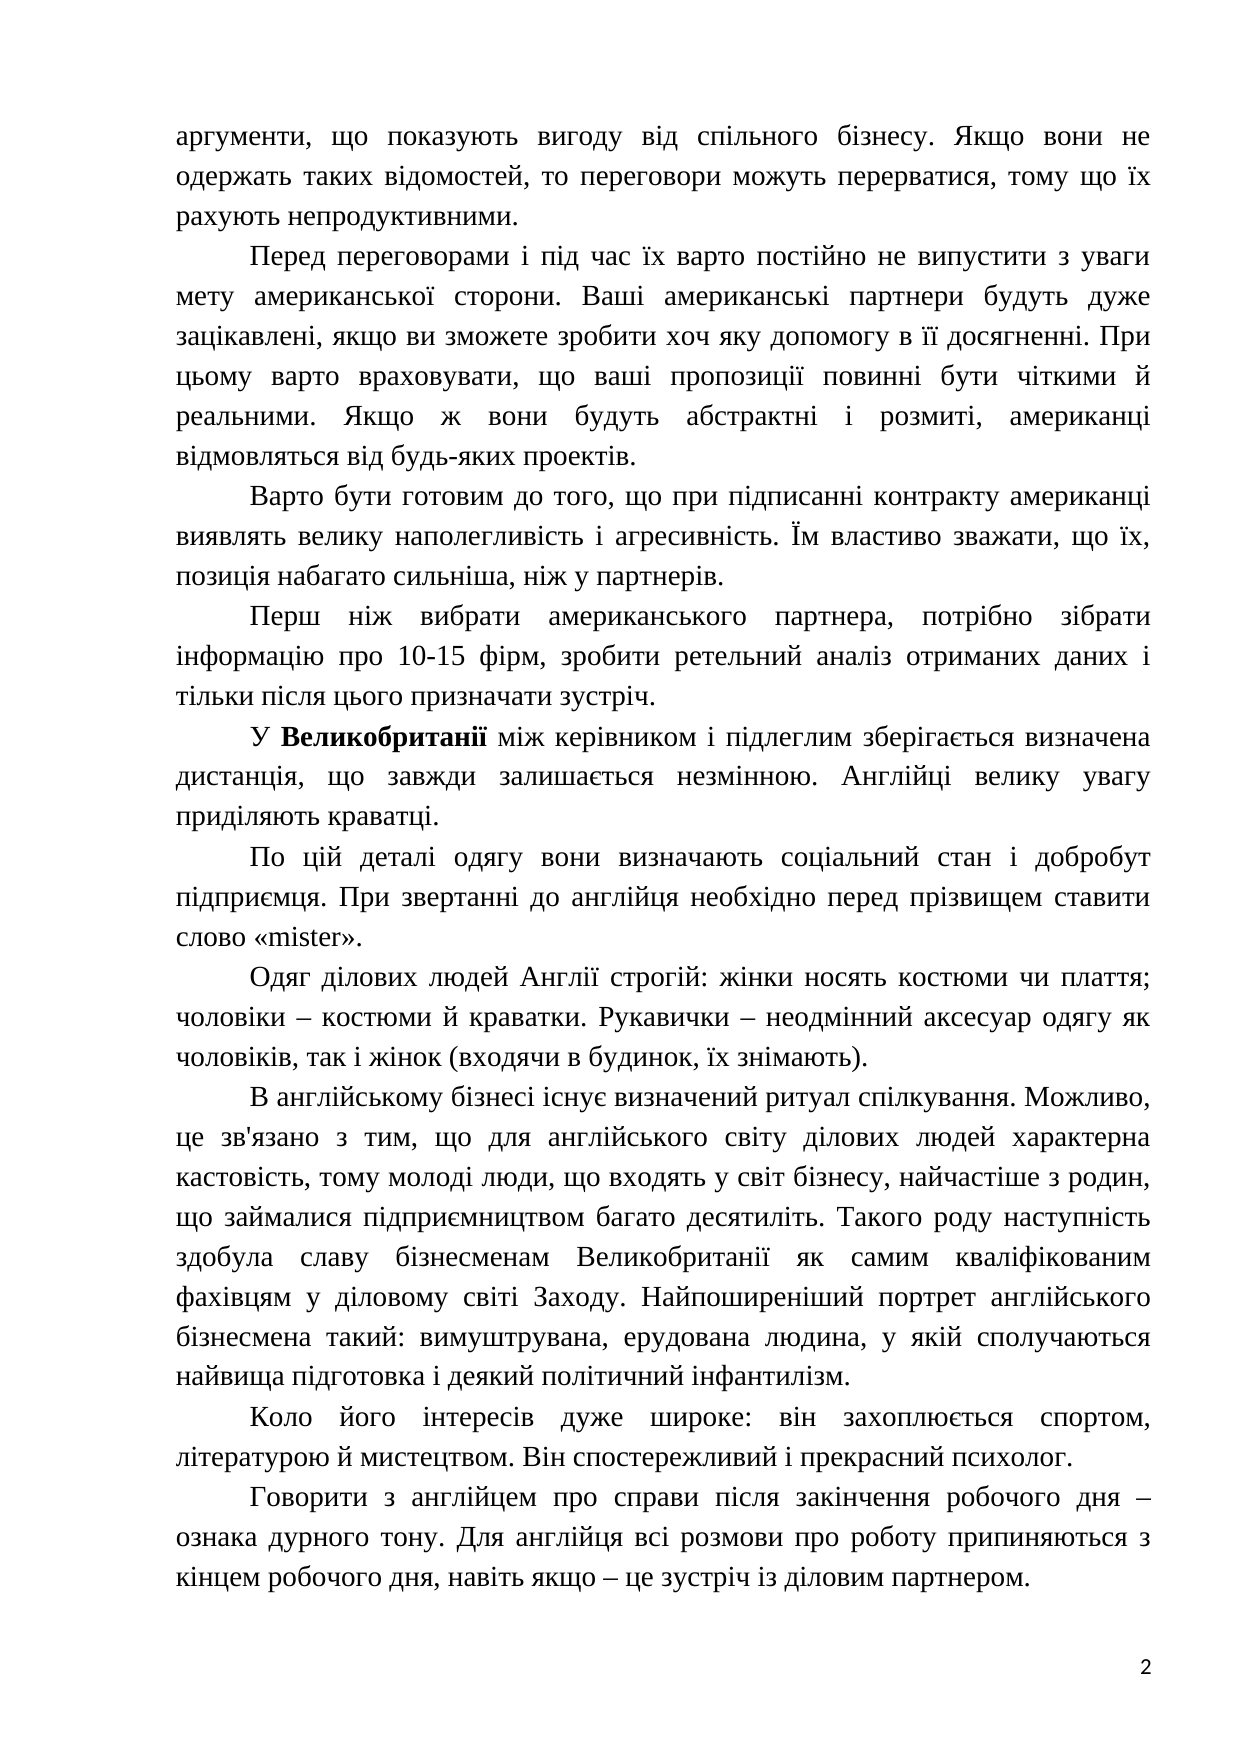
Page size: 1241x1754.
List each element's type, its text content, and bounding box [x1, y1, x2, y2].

text Коло його інтересів дуже широке: він захоплюється спортом, літературою й мистецтвом. Він спостережливий і прекрасний психолог. [176, 1399, 1152, 1472]
text У Великобританії між керівником і підлеглим зберігається визначена дистанція, що завжди залишається незмінною. Англійці велику увагу приділяють краватці. [176, 719, 1152, 832]
text В англійському бізнесі існує визначений ритуал спілкування. Можливо, це зв'язано з тим, що для англійського світу ділових людей характерна кастовість, тому молоді люди, що входять у світ бізнесу, найчастіше з родин, що займалися підприємництвом багато десятиліть. Такого роду наступність здобула славу бізнесменам Великобританії як самим кваліфікованим фахівцям у діловому світі Заходу. Найпоширеніший портрет англійського бізнесмена такий: вимуштрувана, ерудована людина, у якій сполучаються найвища підготовка і деякий політичний інфантилізм. [176, 1079, 1152, 1392]
text По цій деталі одягу вони визначають соціальний стан і добробут підприємця. При звертанні до англійця необхідно перед прізвищем ставити слово «mister». [176, 839, 1152, 952]
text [176, 118, 1152, 231]
text Варто бути готовим до того, що при підписанні контракту американці виявлять велику наполегливість і агресивність. Їм властиво зважати, що їх, позиція набагато сильніша, ніж у партнерів. [176, 478, 1152, 592]
text Перш ніж вибрати американського партнера, потрібно зібрати інформацію про 10-15 фірм, зробити ретельний аналіз отриманих даних і тільки після цього призначати зустріч. [176, 598, 1152, 712]
text Говорити з англійцем про справи після закінчення робочого дня – ознака дурного тону. Для англійця всі розмови про роботу припиняються з кінцем робочого дня, навіть якщо – це зустріч із діловим партнером. [176, 1479, 1152, 1593]
text Одяг ділових людей Англії строгій: жінки носять костюми чи плаття; чоловіки – костюми й краватки. Рукавички – неодмінний аксесуар одягу як чоловіків, так і жінок (входячи в будинок, їх знімають). [176, 959, 1152, 1072]
text Перед переговорами і під час їх варто постійно не випустити з уваги мету американської сторони. Ваші американські партнери будуть дуже зацікавлені, якщо ви зможете зробити хоч яку допомогу в її досягненні. При цьому варто враховувати, що ваші пропозиції повинні бути чіткими й реальними. Якщо ж вони будуть абстрактні і розмиті, американці відмовляться від будь-яких проектів. [176, 238, 1152, 471]
